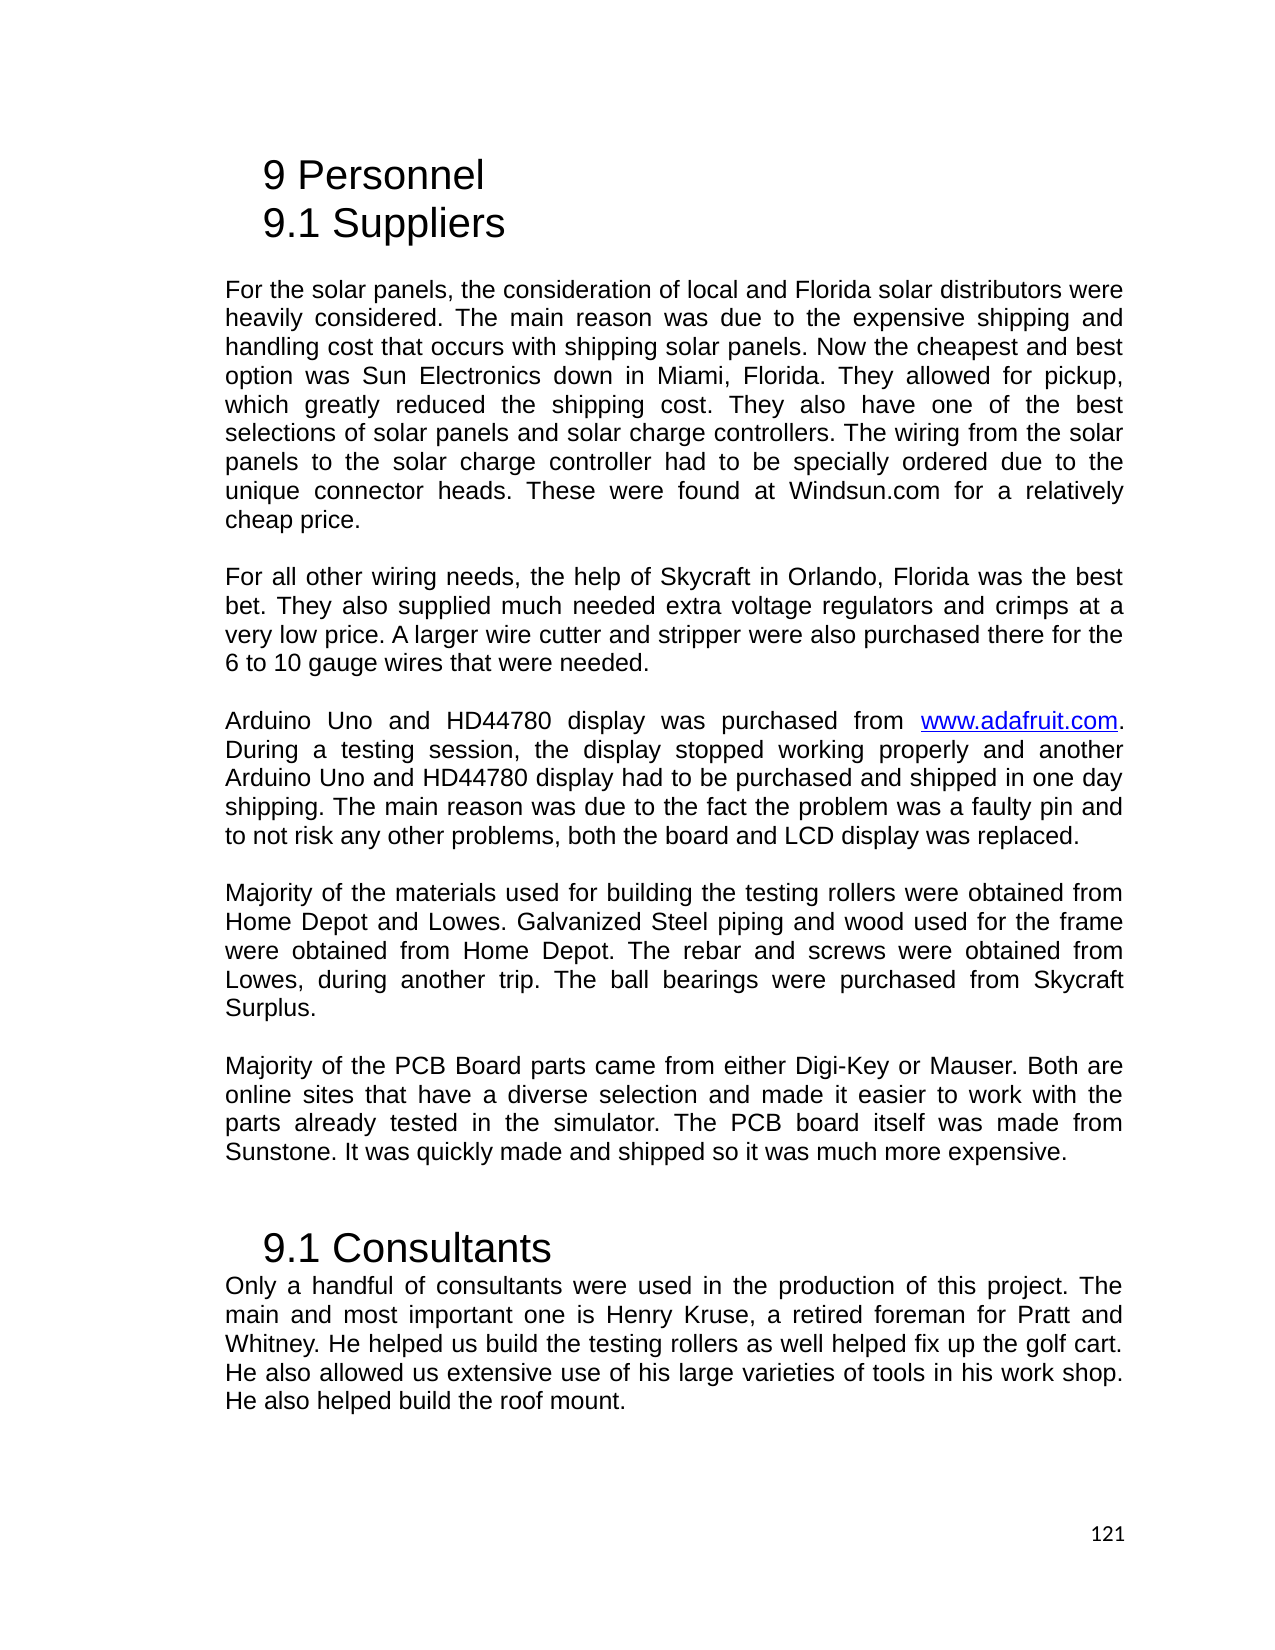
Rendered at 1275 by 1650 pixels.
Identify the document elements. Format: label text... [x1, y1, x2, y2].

text 9.1 Consultants [225, 1223, 1125, 1271]
text For the solar panels, the consideration of local and Florida solar distributors were heavily considered. The main reason was due to the expensive shipping and handling cost that occurs with shipping solar panels. Now the cheapest and best option was Sun Electronics down in Miami, Florida. They allowed for pickup, which greatly reduced the shipping cost. They also have one of the best selections of solar panels and solar charge controllers. The wiring from the solar panels to the solar charge controller had to be specially ordered due to the unique connector heads. These were found at Windsun.com for a relatively cheap price. [225, 274, 1125, 533]
text Only a handful of consultants were used in the production of this project. The main and most important one is Henry Kruse, a retired foreman for Pratt and Whitney. He helped us build the testing rollers as well helped fix up the golf cart. He also allowed us extensive use of his large varieties of tools in his work shop. He also helped build the roof mount. [225, 1271, 1125, 1415]
text 9 Personnel [225, 150, 1125, 198]
text 9.1 Suppliers [225, 198, 1125, 246]
text Arduino Uno and HD44780 display was purchased from www.adafruit.com. During a testing session, the display stopped working properly and another Arduino Uno and HD44780 display had to be purchased and shipped in one day shipping. The main reason was due to the fact the problem was a faulty pin and to not risk any other problems, both the board and LCD display was replaced. [225, 706, 1125, 849]
text Majority of the materials used for building the testing rollers were obtained from Home Depot and Lowes. Galvanized Steel piping and wood used for the frame were obtained from Home Depot. The rebar and screws were obtained from Lowes, during another trip. The ball bearings were purchased from Skycraft Surplus. [225, 878, 1125, 1022]
text For all other wiring needs, the help of Skycraft in Orlando, Florida was the best bet. They also supplied much needed extra voltage regulators and crimps at a very low price. A larger wire cutter and stripper were also purchased there for the 6 to 10 gauge wires that were needed. [225, 562, 1125, 677]
text Majority of the PCB Board parts came from either Digi-Key or Mauser. Both are online sites that have a diverse selection and made it easier to work with the parts already tested in the simulator. The PCB board itself was made from Sunstone. It was quickly made and shipped so it was much more expensive. [225, 1051, 1125, 1166]
